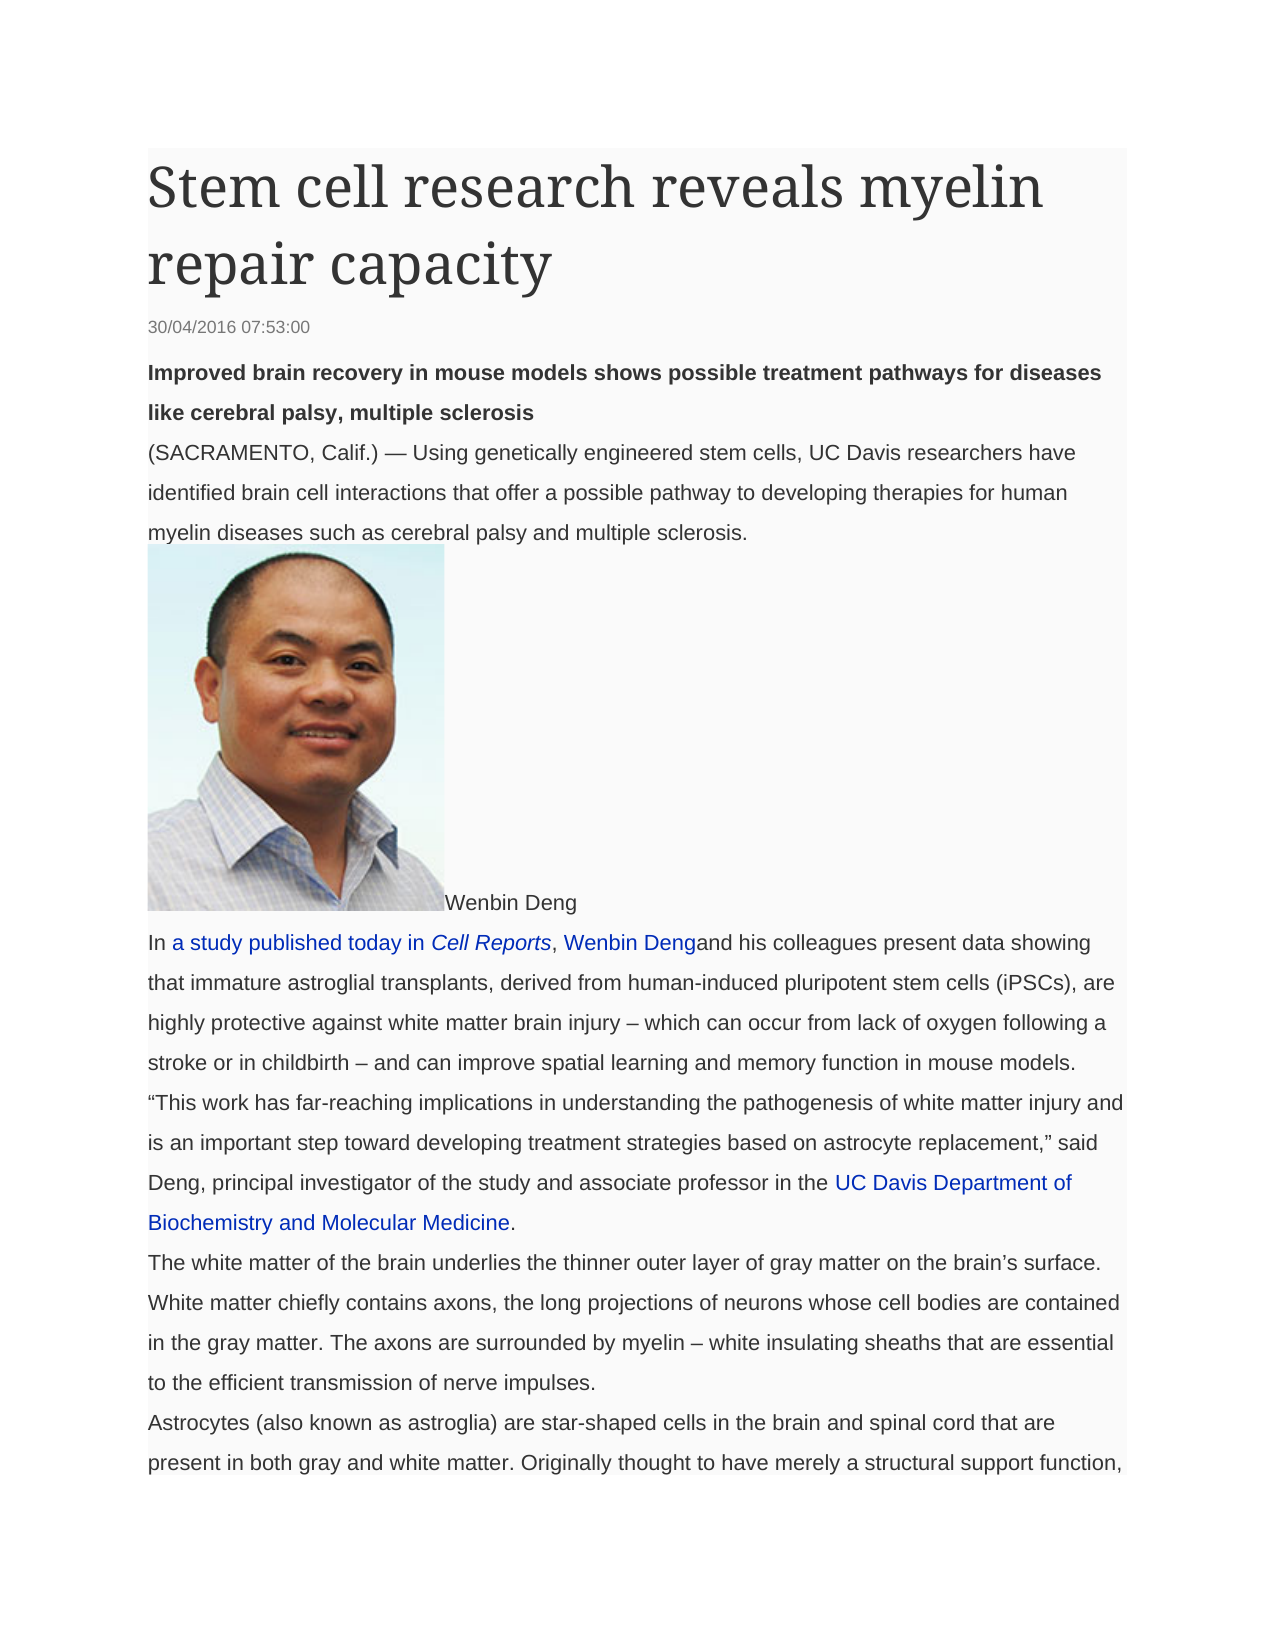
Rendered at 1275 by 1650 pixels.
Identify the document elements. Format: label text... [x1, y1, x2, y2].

picture [147, 544, 445, 911]
text “This work has far-reaching implications in understanding the pathogenesis of white matter injury and is an important step toward developing treatment strategies based on astrocyte replacement,” said Deng, principal investigator of the study and associate professor in the UC Davis Department of Biochemistry and Molecular Medicine. [148, 1075, 1127, 1235]
text The white matter of the brain underlies the thinner outer layer of gray matter on the brain’s surface. White matter chiefly contains axons, the long projections of neurons whose cell bodies are contained in the gray matter. The axons are surrounded by myelin – white insulating sheaths that are essential to the efficient transmission of nerve impulses. [148, 1235, 1127, 1395]
text Stem cell research reveals myelin repair capacity [148, 148, 1127, 301]
text 30/04/2016 07:53:00 [148, 317, 1127, 337]
text Improved brain recovery in mouse models shows possible treatment pathways for diseases like cerebral palsy, multiple sclerosis [148, 345, 1127, 425]
text In a study published today in Cell Reports, Wenbin Dengand his colleagues present data showing that immature astroglial transplants, derived from human-induced pluripotent stem cells (iPSCs), are highly protective against white matter brain injury – which can occur from lack of oxygen following a stroke or in childbirth – and can improve spatial learning and memory function in mouse models. [148, 915, 1127, 1075]
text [148, 1395, 1127, 1475]
text (SACRAMENTO, Calif.) — Using genetically engineered stem cells, UC Davis researchers have identified brain cell interactions that offer a possible pathway to developing therapies for human myelin diseases such as cerebral palsy and multiple sclerosis. [148, 425, 1127, 545]
